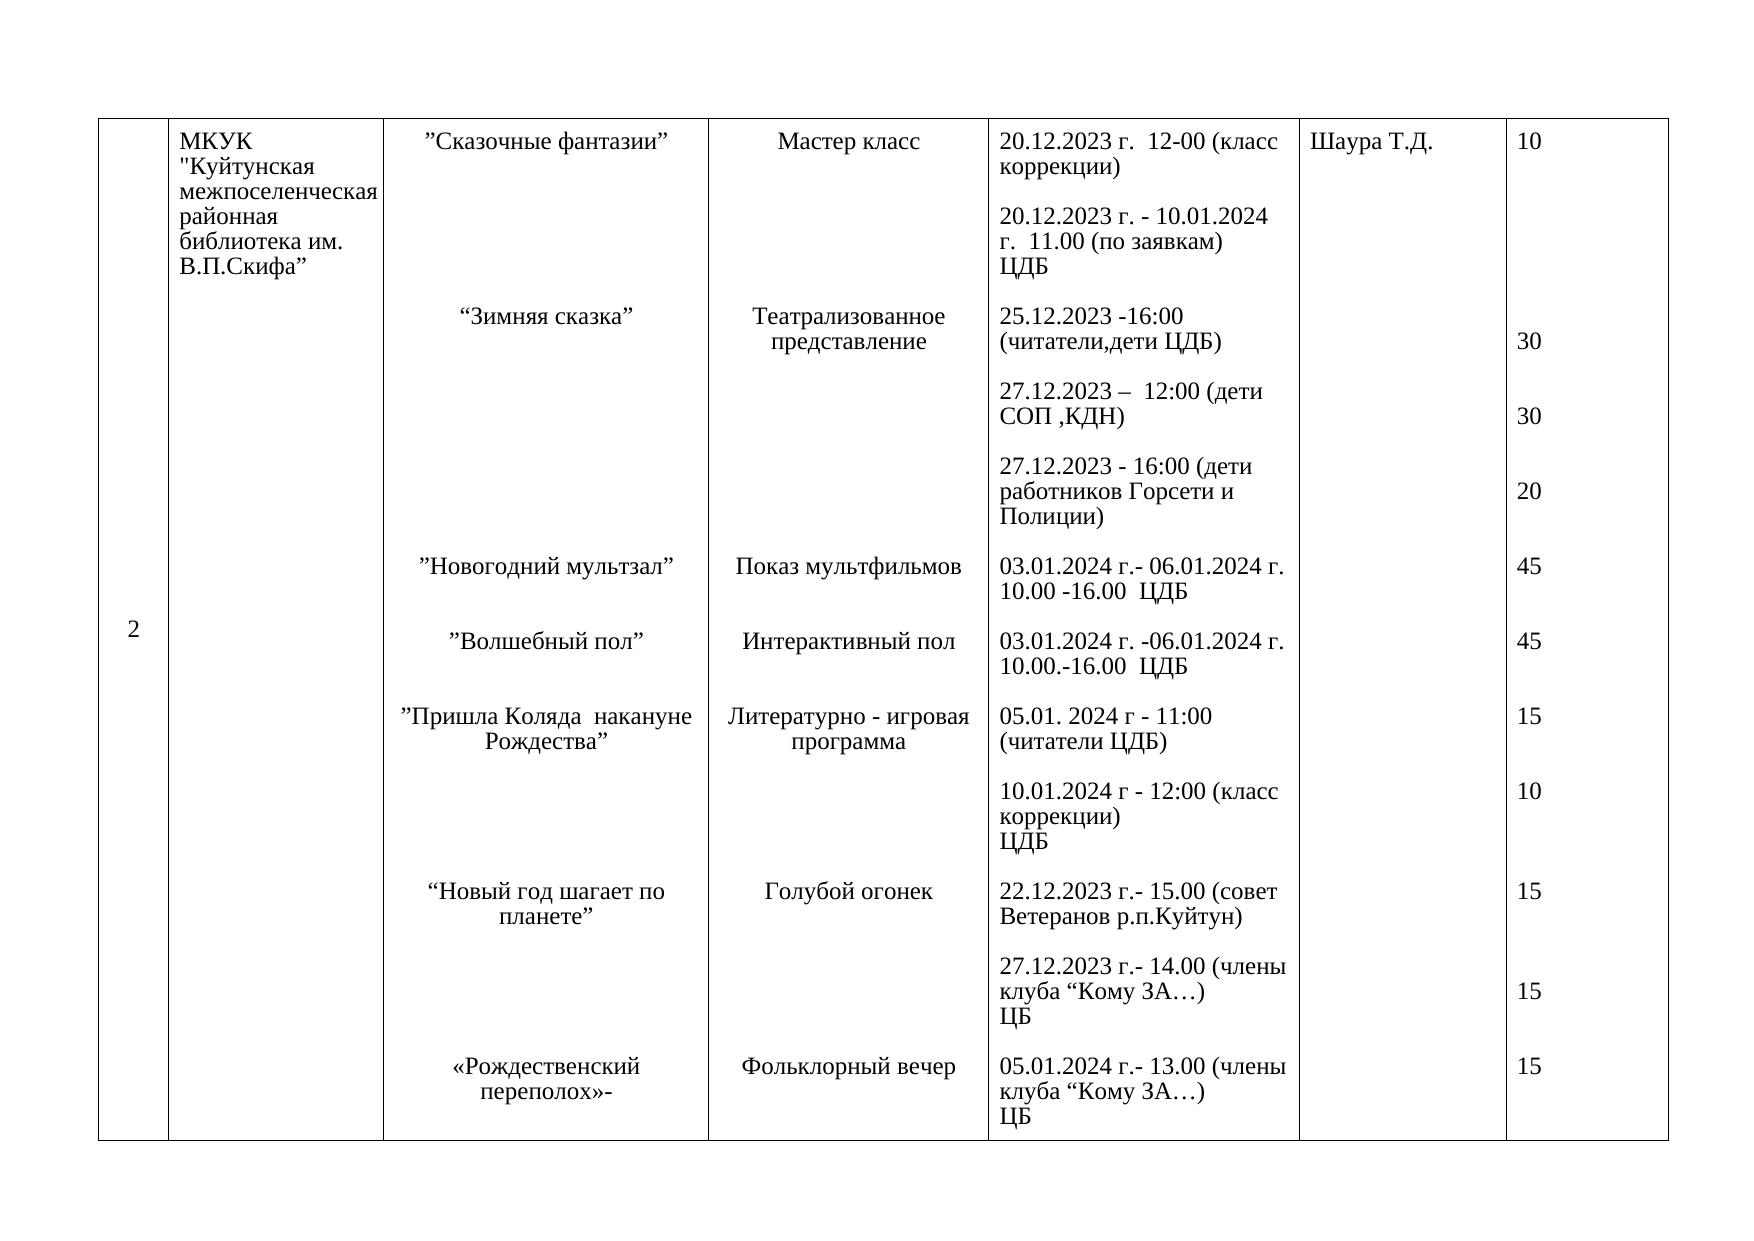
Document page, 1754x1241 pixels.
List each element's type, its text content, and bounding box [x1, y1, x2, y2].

table_cell МКУК "Куйтунская межпоселенческая районная библиотека им. В.П.Скифа” [169, 119, 383, 1140]
table_cell Мастер класс Театрализованное представление Показ мультфильмов Интерактивный пол Литературно - игровая программа Голубой огонек Фольклорный вечер [709, 119, 988, 1140]
table_cell 20.12.2023 г. 12-00 (класс коррекции) 20.12.2023 г. - 10.01.2024 г. 11.00 (по заявкам) ЦДБ 25.12.2023 -16:00 (читатели,дети ЦДБ) 27.12.2023 – 12:00 (дети СОП ,КДН) 27.12.2023 - 16:00 (дети работников Горсети и Полиции) 03.01.2024 г.- 06.01.2024 г. 10.00 -16.00 ЦДБ 03.01.2024 г. -06.01.2024 г. 10.00.-16.00 ЦДБ 05.01. 2024 г - 11:00 (читатели ЦДБ) 10.01.2024 г - 12:00 (класс коррекции) ЦДБ 22.12.2023 г.- 15.00 (совет Ветеранов р.п.Куйтун) 27.12.2023 г.- 14.00 (члены клуба “Кому ЗА…) ЦБ 05.01.2024 г.- 13.00 (члены клуба “Кому ЗА…) ЦБ [989, 119, 1299, 1140]
table_cell 2 [99, 119, 168, 1140]
table_cell Шаура Т.Д. [1300, 119, 1506, 1140]
table_cell ”Сказочные фантазии” “Зимняя сказка” ”Новогодний мультзал” ”Волшебный пол” ”Пришла Коляда накануне Рождества” “Новый год шагает по планете” «Рождественский переполох»- [384, 119, 708, 1140]
table_cell 10 30 30 20 45 45 15 10 15 15 15 [1507, 119, 1668, 1140]
